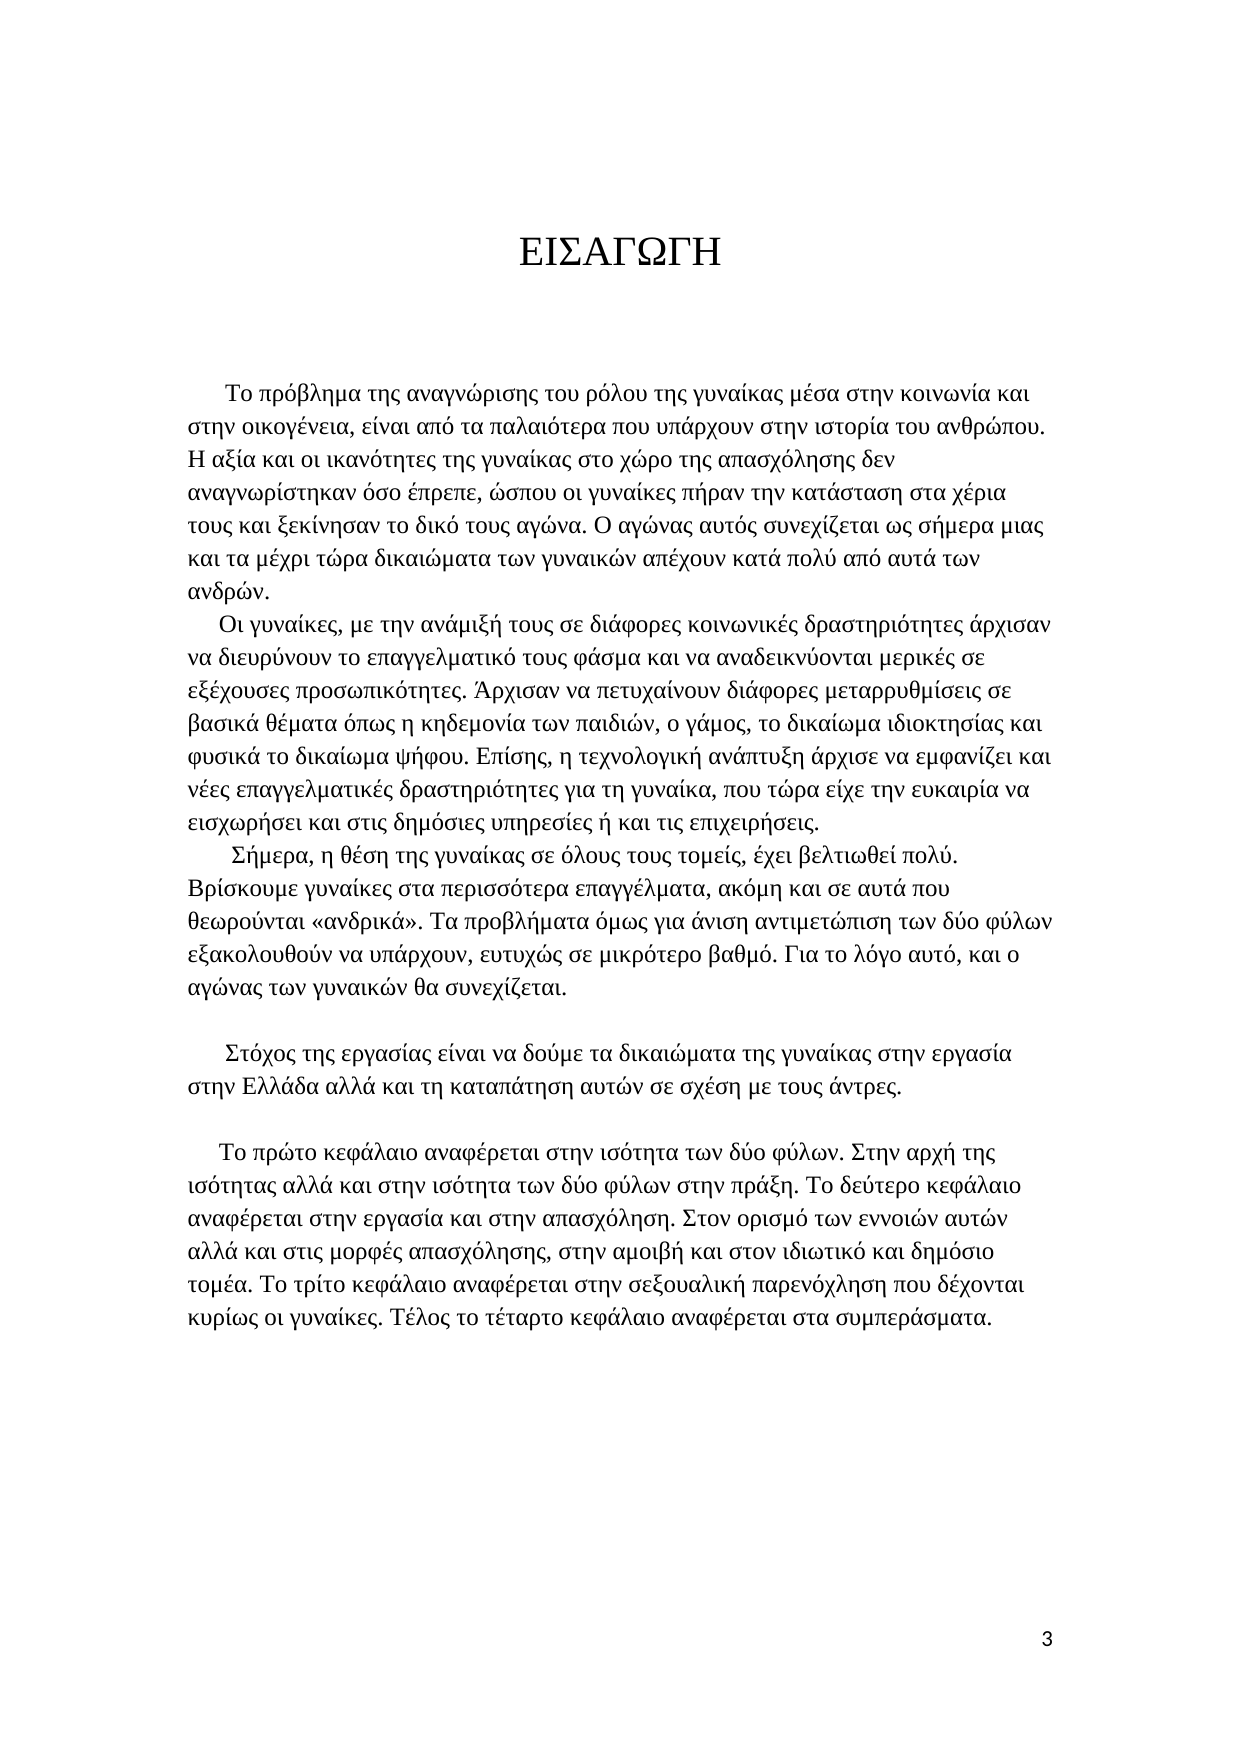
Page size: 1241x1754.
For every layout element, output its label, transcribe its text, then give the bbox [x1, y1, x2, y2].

text Το πρόβλημα της αναγνώρισης του ρόλου της γυναίκας μέσα στην κοινωνία και στην οικογένεια, είναι από τα παλαιότερα που υπάρχουν στην ιστορία του ανθρώπου. Η αξία και οι ικανότητες της γυναίκας στο χώρο της απασχόλησης δεν αναγνωρίστηκαν όσο έπρεπε, ώσπου οι γυναίκες πήραν την κατάσταση στα χέρια τους και ξεκίνησαν το δικό τους αγώνα. Ο αγώνας αυτός συνεχίζεται ως σήμερα μιας και τα μέχρι τώρα δικαιώματα των γυναικών απέχουν κατά πολύ από αυτά των ανδρών. Οι γυναίκες, με την ανάμιξή τους σε διάφορες κοινωνικές δραστηριότητες άρχισαν να διευρύνουν το επαγγελματικό τους φάσμα και να αναδεικνύονται μερικές σε εξέχουσες προσωπικότητες. Άρχισαν να πετυχαίνουν διάφορες μεταρρυθμίσεις σε βασικά θέματα όπως η κηδεμονία των παιδιών, ο γάμος, το δικαίωμα ιδιοκτησίας και φυσικά το δικαίωμα ψήφου. Επίσης, η τεχνολογική ανάπτυξη άρχισε να εμφανίζει και νέες επαγγελματικές δραστηριότητες για τη γυναίκα, που τώρα είχε την ευκαιρία να εισχωρήσει και στις δημόσιες υπηρεσίες ή και τις επιχειρήσεις. Σήμερα, η θέση της γυναίκας σε όλους τους τομείς, έχει βελτιωθεί πολύ. Βρίσκουμε γυναίκες στα περισσότερα επαγγέλματα, ακόμη και σε αυτά που θεωρούνται «ανδρικά». Τα προβλήματα όμως για άνιση αντιμετώπιση των δύο φύλων εξακολουθούν να υπάρχουν, ευτυχώς σε μικρότερο βαθμό. Για το λόγο αυτό, και ο αγώνας των γυναικών θα συνεχίζεται. Στόχος της εργασίας είναι να δούμε τα δικαιώματα της γυναίκας στην εργασία στην Ελλάδα αλλά και τη καταπάτηση αυτών σε σχέση με τους άντρες. Το πρώτο κεφάλαιο αναφέρεται στην ισότητα των δύο φύλων. Στην αρχή της ισότητας αλλά και στην ισότητα των δύο φύλων στην πράξη. Το δεύτερο κεφάλαιο αναφέρεται στην εργασία και στην απασχόληση. Στον ορισμό των εννοιών αυτών αλλά και στις μορφές απασχόλησης, στην αμοιβή και στον ιδιωτικό και δημόσιο τομέα. Το τρίτο κεφάλαιο αναφέρεται στην σεξουαλική παρενόχληση που δέχονται κυρίως οι γυναίκες. Τέλος το τέταρτο κεφάλαιο αναφέρεται στα συμπεράσματα. [187, 378, 1053, 1331]
text ΕΙΣΑΓΩΓΗ [187, 226, 1053, 274]
